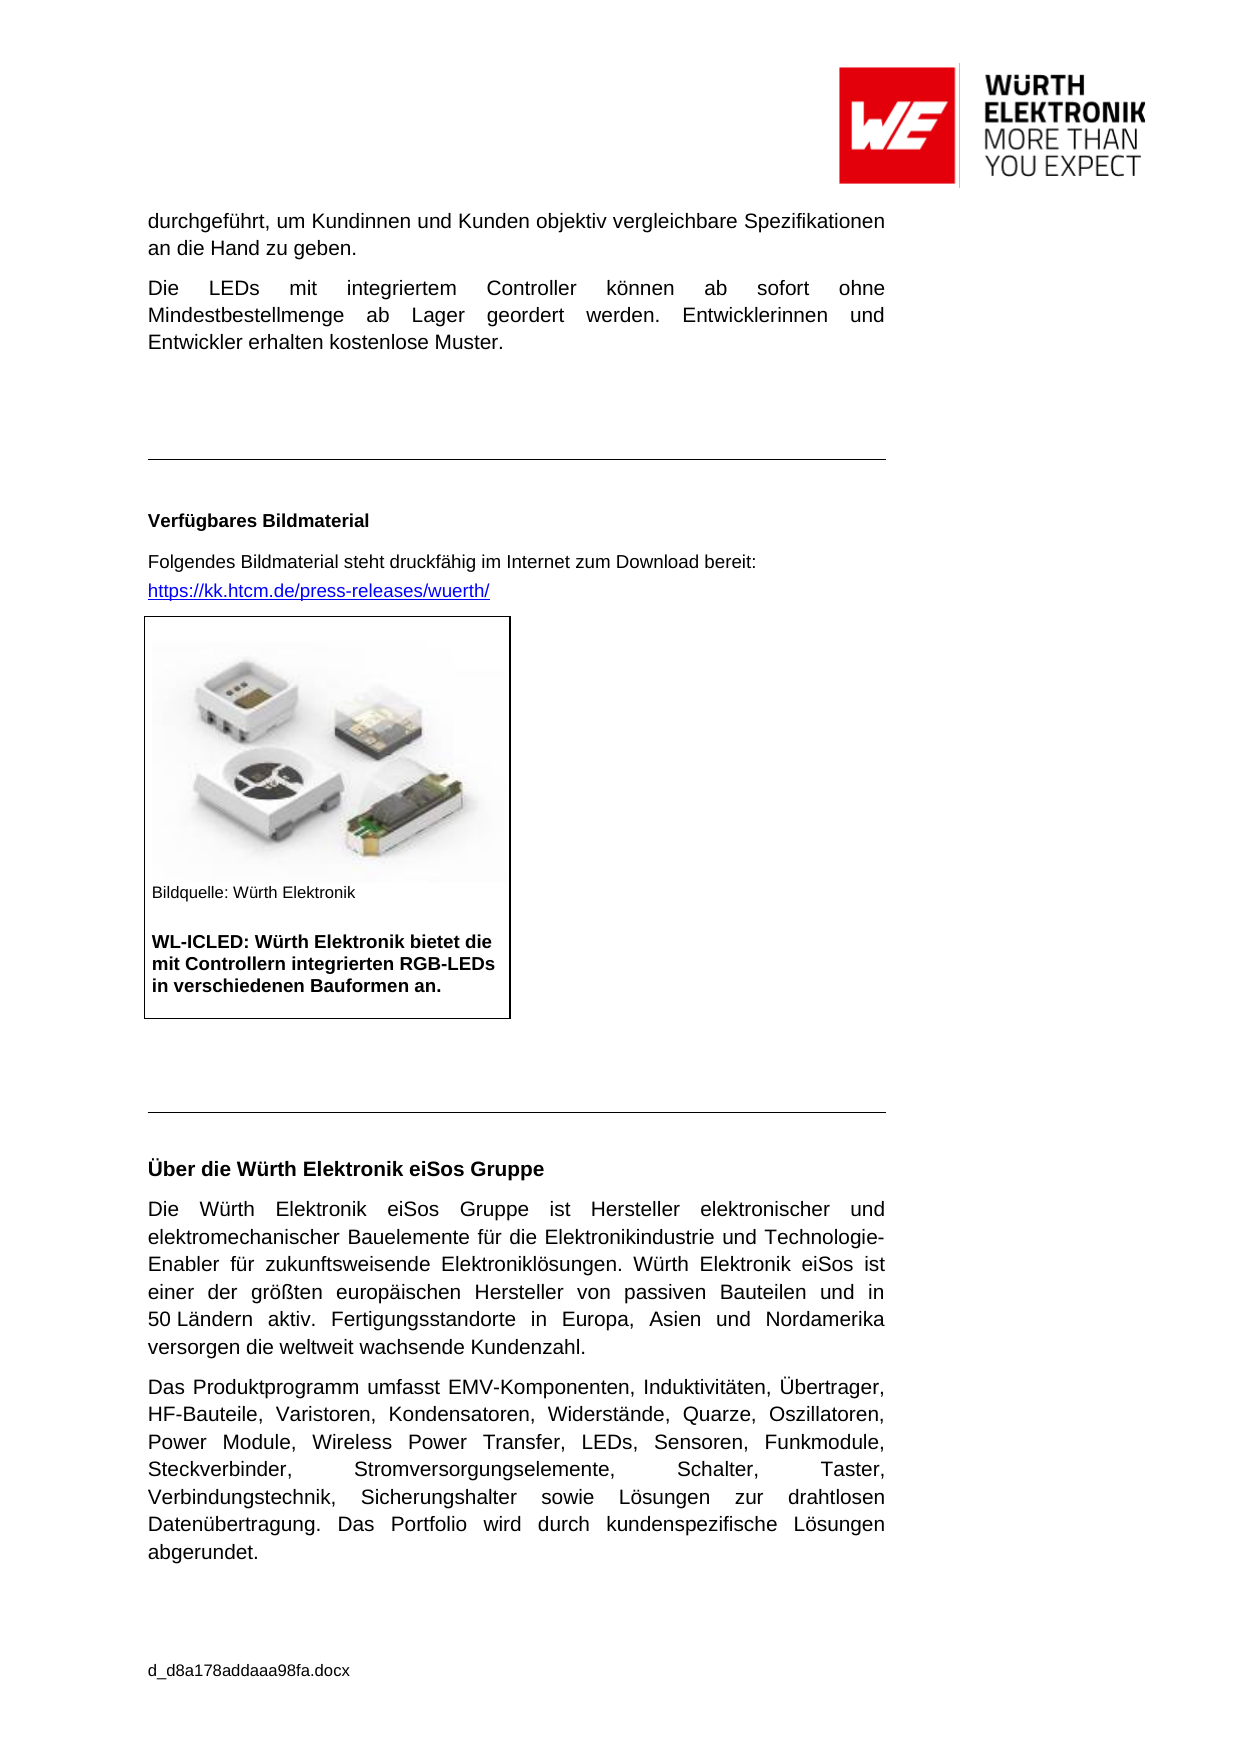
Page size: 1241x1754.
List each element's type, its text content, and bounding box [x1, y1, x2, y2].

picture [151, 641, 507, 883]
picture [835, 63, 1146, 188]
text Verfügbares Bildmaterial [148, 504, 886, 533]
text Die LEDs mit integriertem Controller können ab sofort ohne Mindestbestellmenge ab Lager geordert werden. Entwicklerinnen und Entwickler erhalten kostenlose Muster. [148, 273, 886, 355]
table_header Bildquelle: Würth Elektronik WL-ICLED: Würth Elektronik bietet die mit Controllern integrierten RGB-LEDs in verschiedenen Bauformen an. [145, 617, 509, 1017]
text Folgendes Bildmaterial steht druckfähig im Internet zum Download bereit: https://kk.htcm.de/press-releases/wuerth/ [148, 545, 886, 604]
text Das Produktprogramm umfasst EMV-Komponenten, Induktivitäten, Übertrager, HF-Bauteile, Varistoren, Kondensatoren, Widerstände, Quarze, Oszillatoren, Power Module, Wireless Power Transfer, LEDs, Sensoren, Funkmodule, Steckverbinder, Stromversorgungselemente, Schalter, Taster, Verbindungstechnik, Sicherungshalter sowie Lösungen zur drahtlosen Datenübertragung. Das Portfolio wird durch kundenspezifische Lösungen abgerundet. [148, 1374, 886, 1563]
text Die Würth Elektronik eiSos Gruppe ist Hersteller elektronischer und elektromechanischer Bauelemente für die Elektronikindustrie und Technologie-Enabler für zukunftsweisende Elektroniklösungen. Würth Elektronik eiSos ist einer der größten europäischen Hersteller von passiven Bauteilen und in 50 Ländern aktiv. Fertigungsstandorte in Europa, Asien und Nordamerika versorgen die weltweit wachsende Kundenzahl. [148, 1197, 886, 1358]
text Über die Würth Elektronik eiSos Gruppe [148, 1157, 886, 1181]
